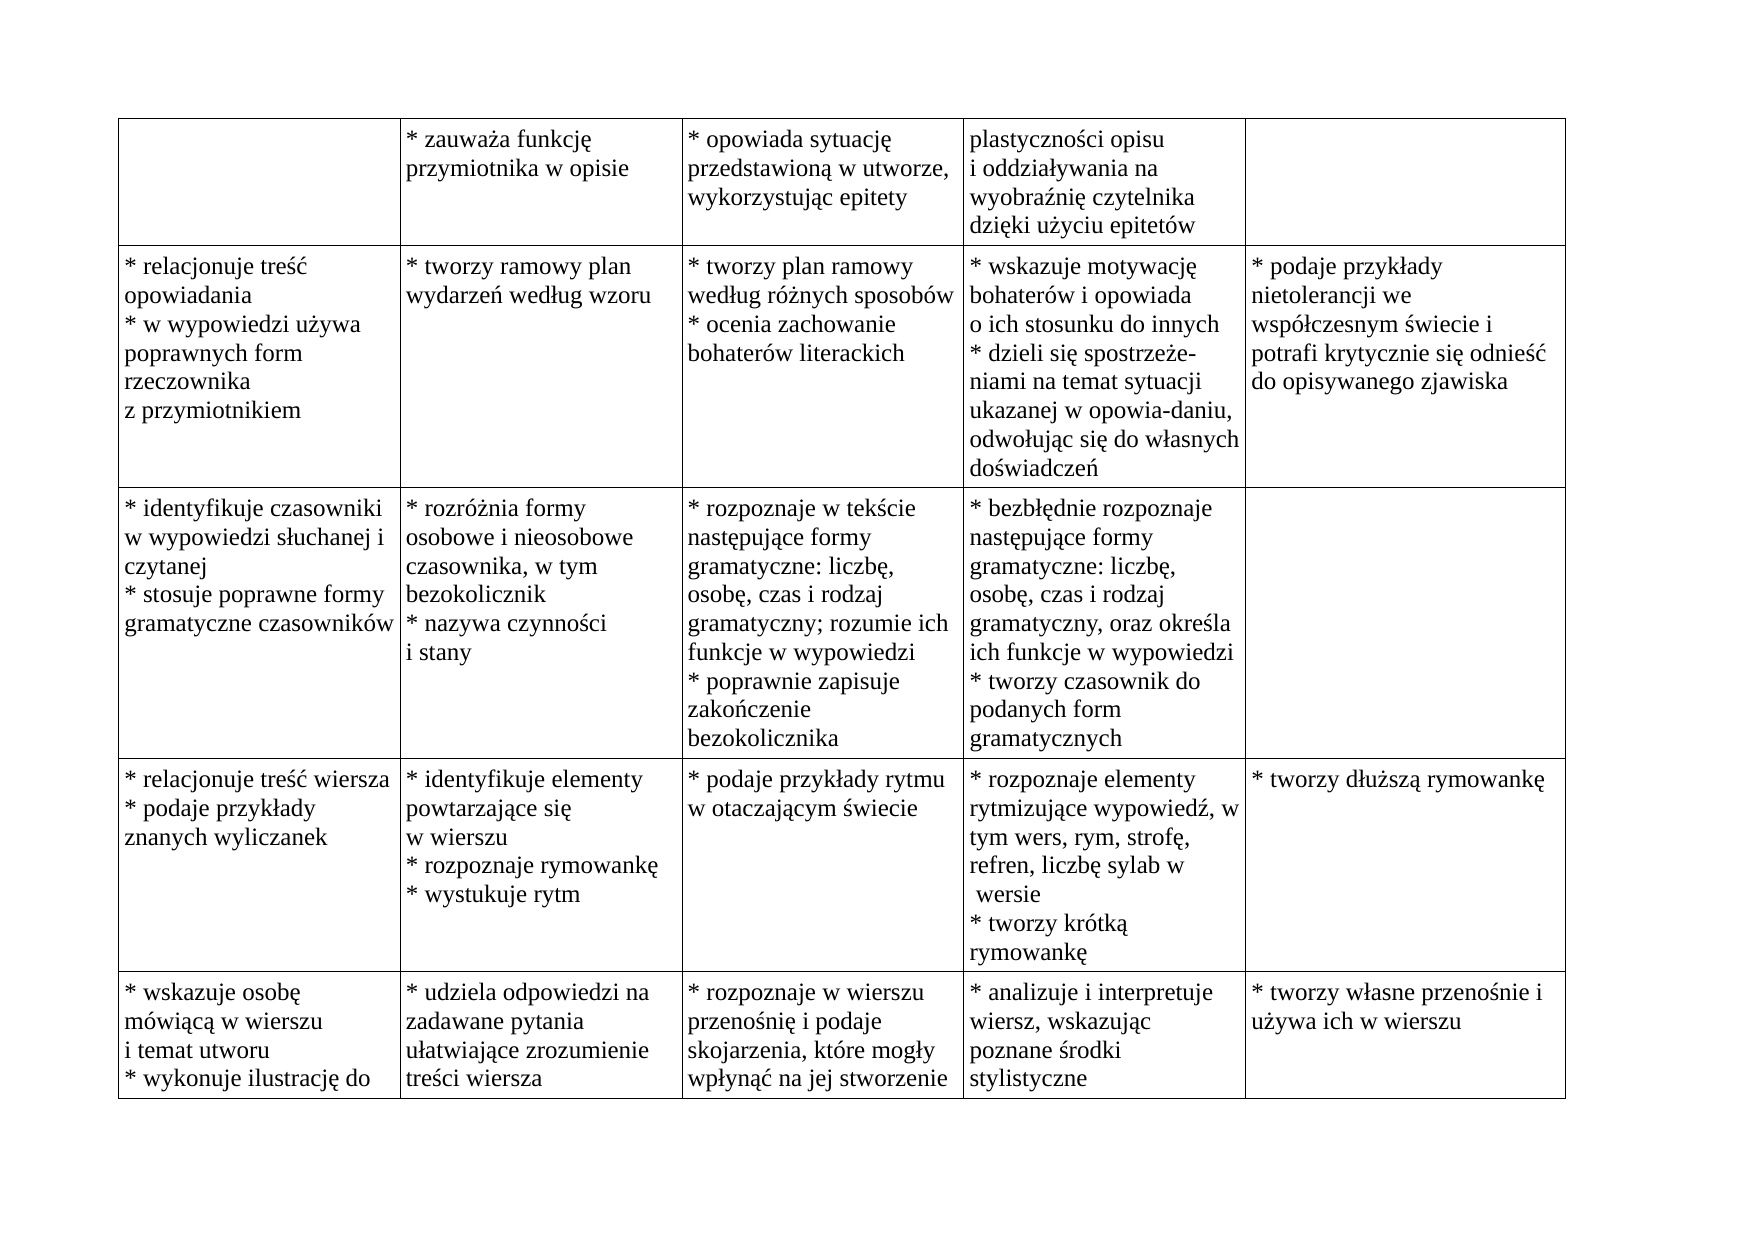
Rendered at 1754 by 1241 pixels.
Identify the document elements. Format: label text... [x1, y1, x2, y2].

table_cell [401, 119, 682, 245]
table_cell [119, 119, 400, 245]
table_cell * rozróżnia formy osobowe i nieosobowe czasownika, w tym bezokolicznik * nazywa czynności i stany [401, 488, 682, 758]
table_cell * identyfikuje czasowniki w wypowiedzi słuchanej i czytanej * stosuje poprawne formy gramatyczne czasowników [119, 488, 400, 758]
table_cell * identyfikuje elementy powtarzające się w wierszu * rozpoznaje rymowankę * wystukuje rytm [401, 759, 682, 971]
table_cell * podaje przykłady nietolerancji we współczesnym świecie i potrafi krytycznie się odnieść do opisywanego zjawiska [1246, 246, 1565, 487]
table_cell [683, 119, 963, 245]
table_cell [1246, 972, 1565, 1098]
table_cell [119, 972, 400, 1098]
table_cell * rozpoznaje elementy rytmizujące wypowiedź, w tym wers, rym, strofę, refren, liczbę sylab w wersie * tworzy krótką rymowankę [964, 759, 1245, 971]
table_cell * wskazuje motywację bohaterów i opowiada o ich stosunku do innych * dzieli się spostrzeże-niami na temat sytuacji ukazanej w opowia-daniu, odwołując się do własnych doświadczeń [964, 246, 1245, 487]
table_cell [964, 972, 1245, 1098]
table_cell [401, 972, 682, 1098]
table_cell * tworzy plan ramowy według różnych sposobów * ocenia zachowanie bohaterów literackich [683, 246, 963, 487]
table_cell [1246, 119, 1565, 245]
table_cell * tworzy ramowy plan wydarzeń według wzoru [401, 246, 682, 487]
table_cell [683, 972, 963, 1098]
table_cell * tworzy dłuższą rymowankę [1246, 759, 1565, 971]
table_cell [964, 119, 1245, 245]
table_cell [1246, 488, 1565, 758]
table_cell * bezbłędnie rozpoznaje następujące formy gramatyczne: liczbę, osobę, czas i rodzaj gramatyczny, oraz określa ich funkcje w wypowiedzi * tworzy czasownik do podanych form gramatycznych [964, 488, 1245, 758]
table_cell * podaje przykłady rytmu w otaczającym świecie [683, 759, 963, 971]
table_cell * relacjonuje treść wiersza * podaje przykłady znanych wyliczanek [119, 759, 400, 971]
table_cell * relacjonuje treść opowiadania * w wypowiedzi używa poprawnych form rzeczownika z przymiotnikiem [119, 246, 400, 487]
table_cell * rozpoznaje w tekście następujące formy gramatyczne: liczbę, osobę, czas i rodzaj gramatyczny; rozumie ich funkcje w wypowiedzi * poprawnie zapisuje zakończenie bezokolicznika [683, 488, 963, 758]
